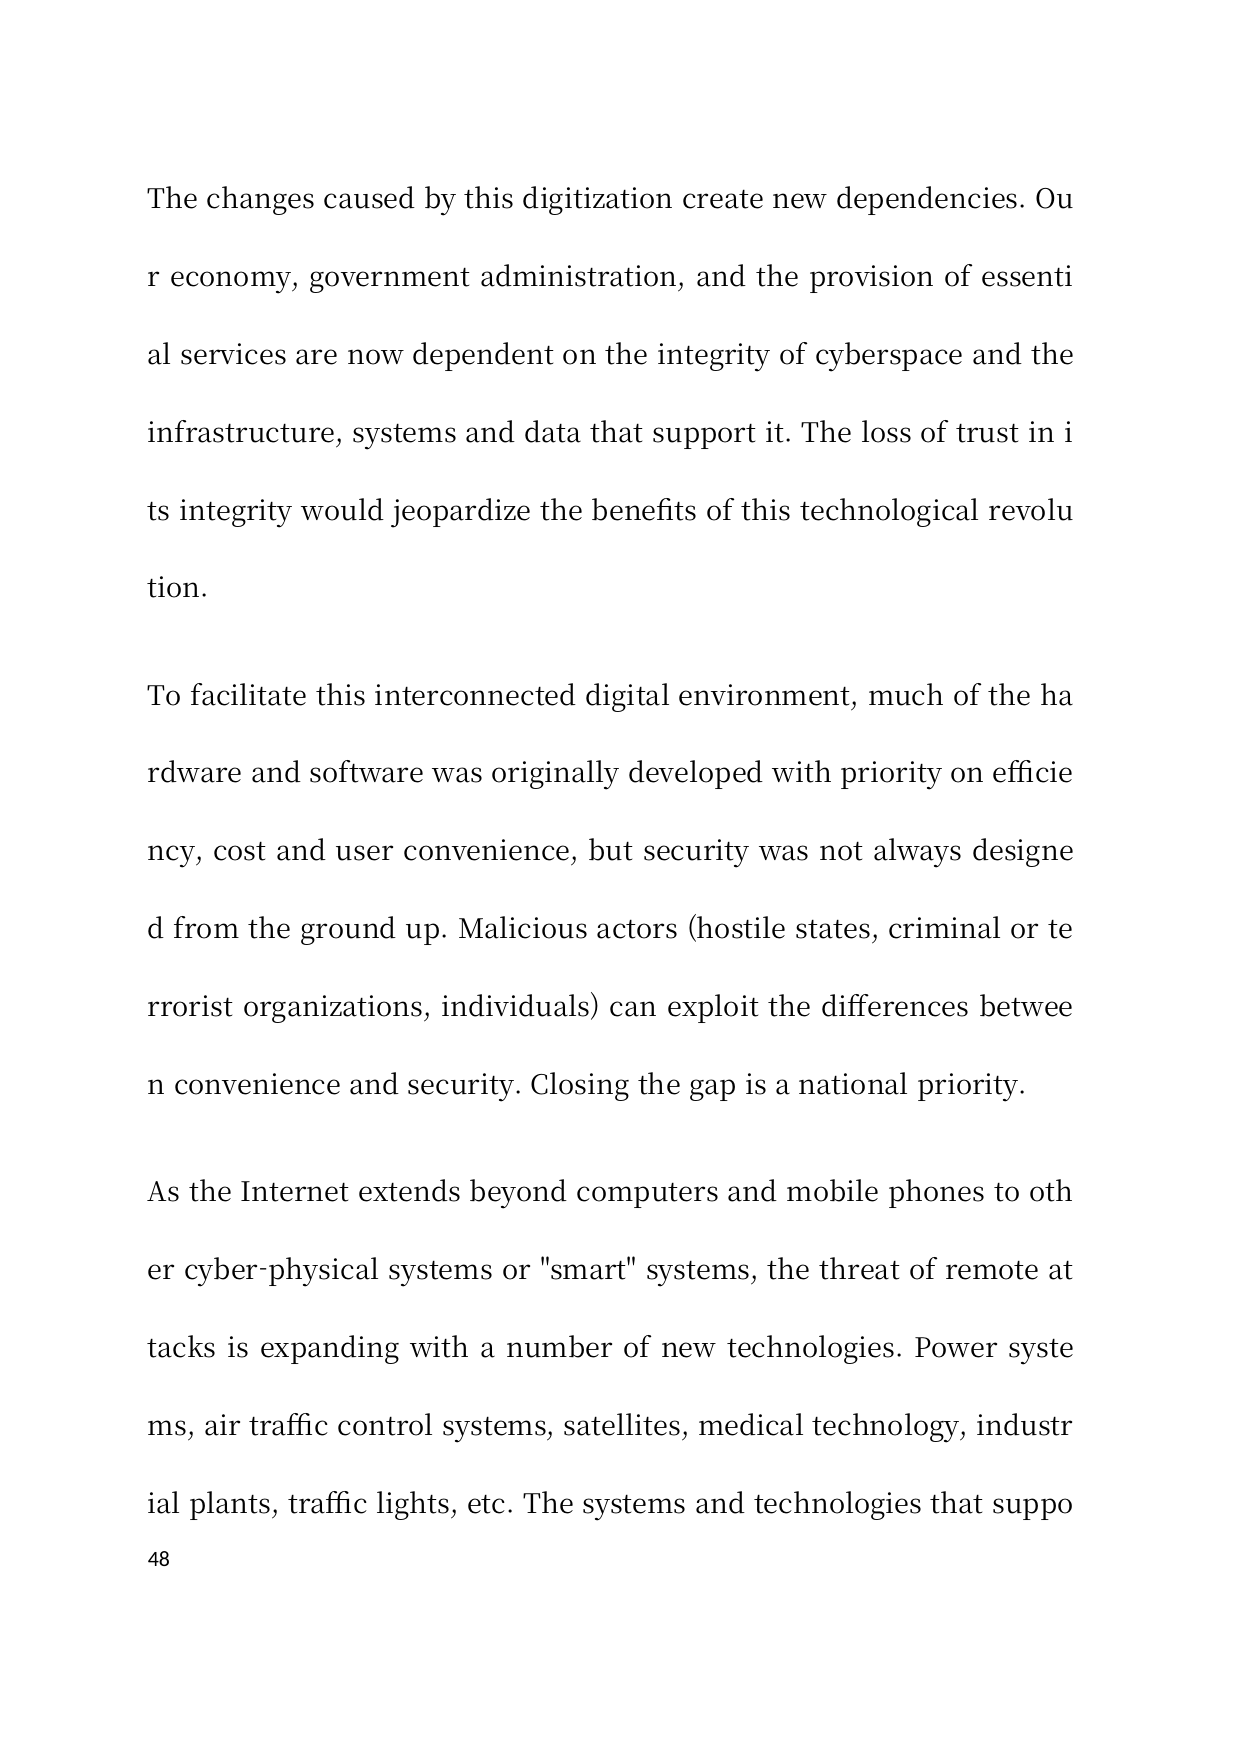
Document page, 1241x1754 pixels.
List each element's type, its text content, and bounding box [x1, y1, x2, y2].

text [148, 1171, 1075, 1521]
text The changes caused by this digitization create new dependencies. Our economy, government administration, and the provision of essential services are now dependent on the integrity of cyberspace and the infrastructure, systems and data that support it. The loss of trust in its integrity would jeopardize the benefits of this technological revolution. [148, 177, 1075, 606]
text To facilitate this interconnected digital environment, much of the hardware and software was originally developed with priority on efficiency, cost and user convenience, but security was not always designed from the ground up. Malicious actors (hostile states, criminal or terrorist organizations, individuals) can exploit the differences between convenience and security. Closing the gap is a national priority. [148, 674, 1075, 1102]
